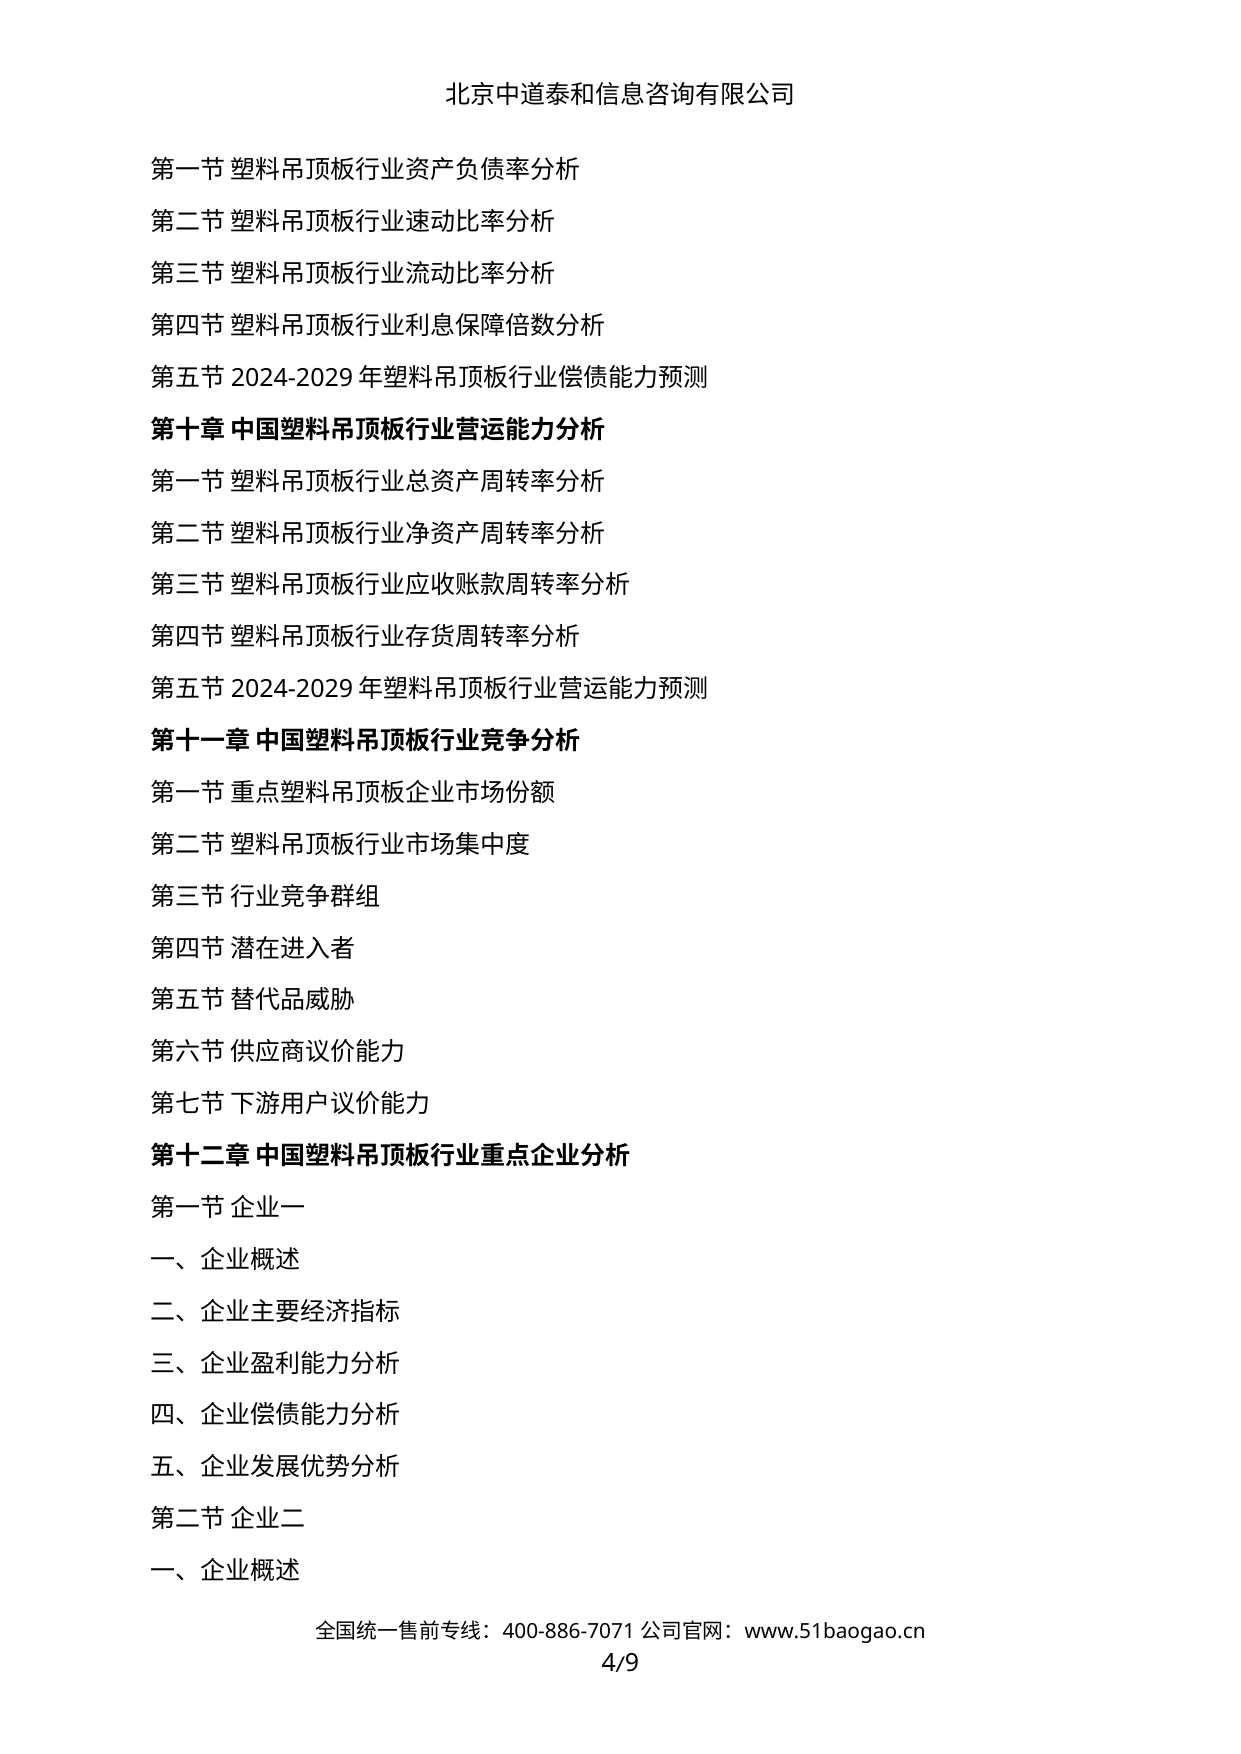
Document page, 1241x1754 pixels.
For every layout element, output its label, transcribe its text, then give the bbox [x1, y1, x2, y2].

text 第七节 下游用户议价能力 [150, 1084, 1090, 1120]
text 第一节 塑料吊顶板行业总资产周转率分析 [150, 461, 1090, 497]
text 第四节 塑料吊顶板行业利息保障倍数分析 [150, 306, 1090, 342]
text 第二节 塑料吊顶板行业速动比率分析 [150, 202, 1090, 238]
text 第二节 塑料吊顶板行业净资产周转率分析 [150, 513, 1090, 549]
text 第四节 塑料吊顶板行业存货周转率分析 [150, 617, 1090, 653]
text 第二节 塑料吊顶板行业市场集中度 [150, 824, 1090, 861]
text 第五节 2024-2029年塑料吊顶板行业营运能力预测 [150, 669, 1090, 705]
text 第六节 供应商议价能力 [150, 1032, 1090, 1068]
text 第十章 中国塑料吊顶板行业营运能力分析 [150, 409, 1090, 446]
text 第三节 行业竞争群组 [150, 876, 1090, 912]
text 第一节 重点塑料吊顶板企业市场份额 [150, 772, 1090, 809]
text 二、企业主要经济指标 [150, 1291, 1090, 1327]
text 四、企业偿债能力分析 [150, 1395, 1090, 1431]
text 第五节 2024-2029年塑料吊顶板行业偿债能力预测 [150, 357, 1090, 394]
text 五、企业发展优势分析 [150, 1447, 1090, 1483]
text 第四节 潜在进入者 [150, 928, 1090, 964]
text 一、企业概述 [150, 1551, 1090, 1587]
text 第十一章 中国塑料吊顶板行业竞争分析 [150, 721, 1090, 757]
text 第一节 塑料吊顶板行业资产负债率分析 [150, 150, 1090, 186]
text 一、企业概述 [150, 1239, 1090, 1276]
text 第二节 企业二 [150, 1499, 1090, 1535]
text 第十二章 中国塑料吊顶板行业重点企业分析 [150, 1136, 1090, 1172]
text 第三节 塑料吊顶板行业流动比率分析 [150, 254, 1090, 290]
text 第五节 替代品威胁 [150, 980, 1090, 1016]
text 三、企业盈利能力分析 [150, 1343, 1090, 1379]
text 第三节 塑料吊顶板行业应收账款周转率分析 [150, 565, 1090, 601]
text 第一节 企业一 [150, 1187, 1090, 1224]
